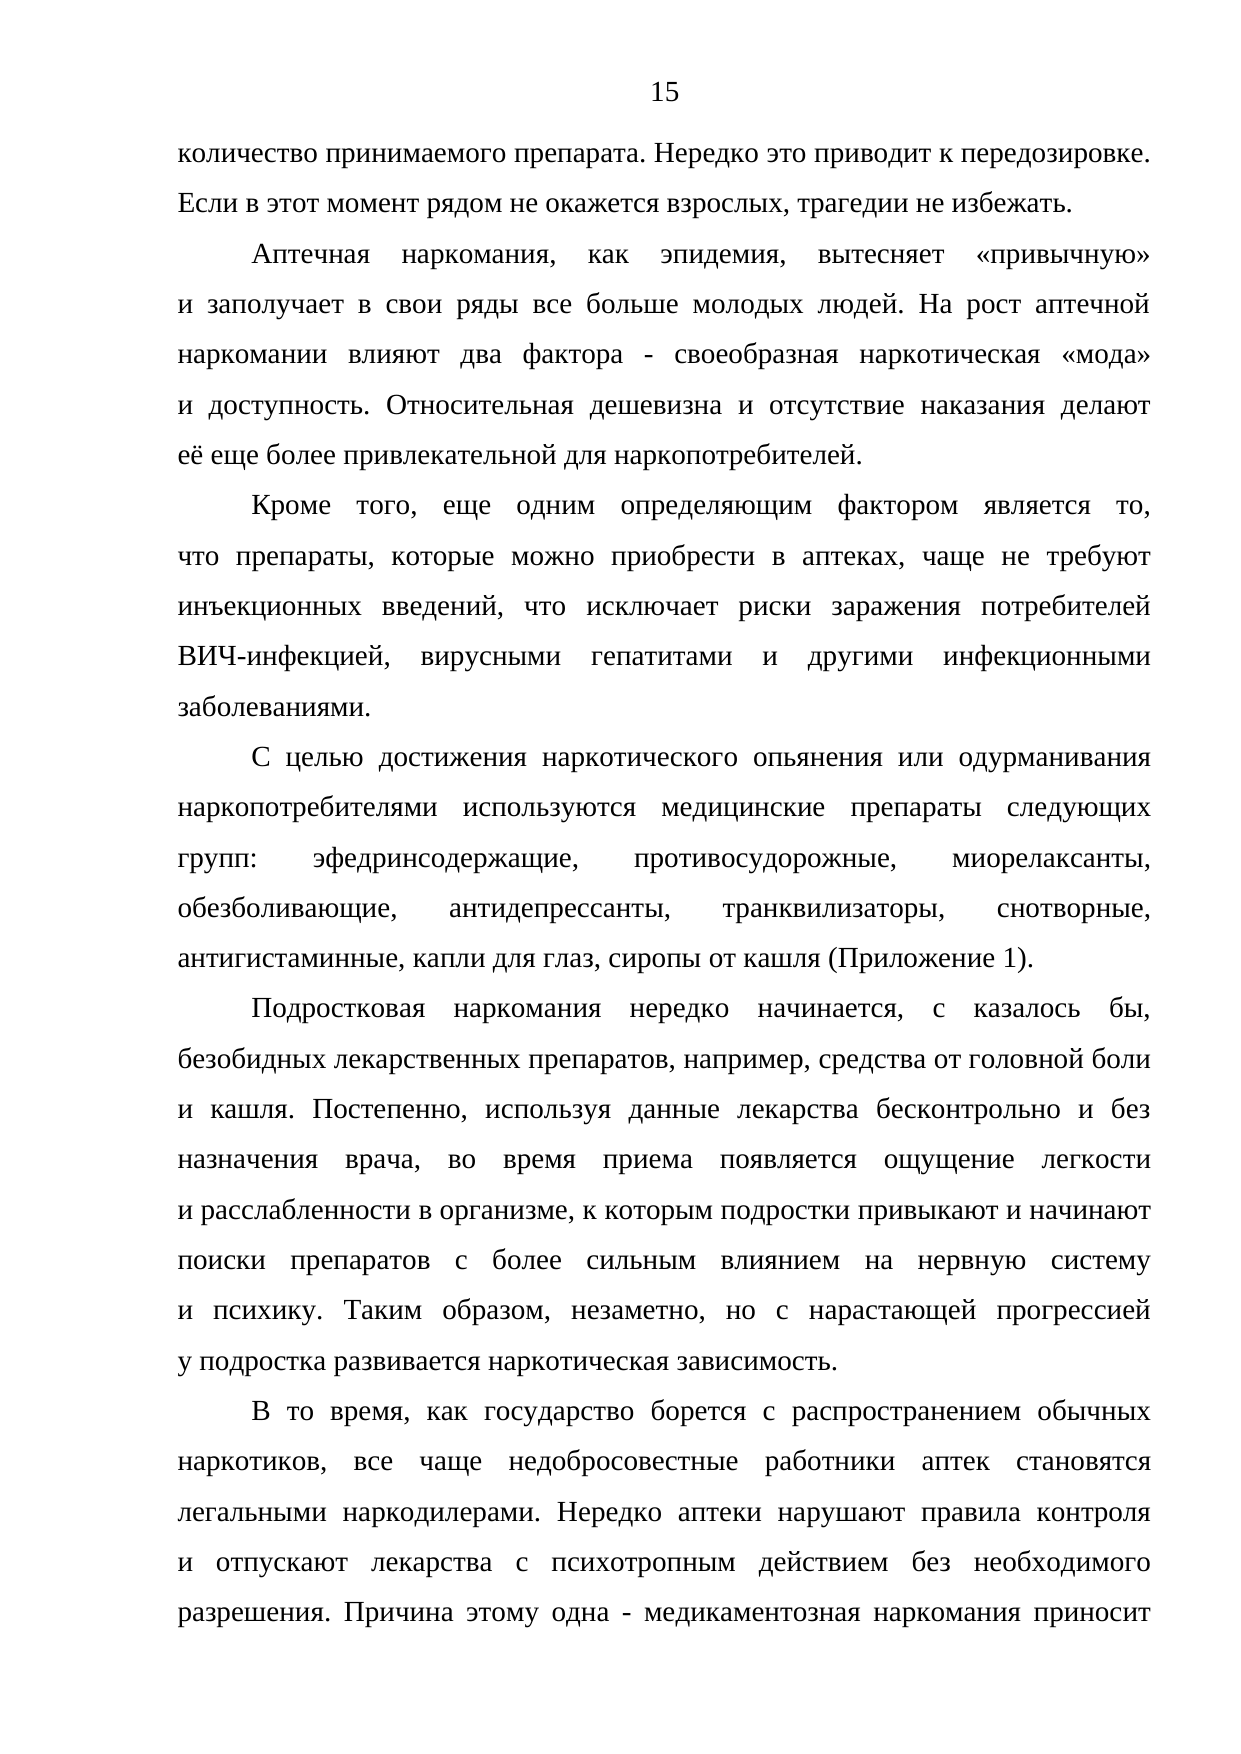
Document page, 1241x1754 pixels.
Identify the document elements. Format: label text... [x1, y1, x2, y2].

text Кроме того, еще одним определяющим фактором является то, что препараты, которые можно приобрести в аптеках, чаще не требуют инъекционных введений, что исключает риски заражения потребителей ВИЧ-инфекцией, вирусными гепатитами и другими инфекционными заболеваниями. [177, 487, 1152, 722]
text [177, 1393, 1152, 1628]
text Аптечная наркомания, как эпидемия, вытесняет «привычную» и заполучает в свои ряды все больше молодых людей. На рост аптечной наркомании влияют два фактора - своеобразная наркотическая «мода» и доступность. Относительная дешевизна и отсутствие наказания делают её еще более привлекательной для наркопотребителей. [177, 236, 1152, 471]
text С целью достижения наркотического опьянения или одурманивания наркопотребителями используются медицинские препараты следующих групп: эфедринсодержащие, противосудорожные, миорелаксанты, обезболивающие, антидепрессанты, транквилизаторы, снотворные, антигистаминные, капли для глаз, сиропы от кашля (Приложение 1). [177, 739, 1152, 974]
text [177, 135, 1152, 219]
text Подростковая наркомания нередко начинается, с казалось бы, безобидных лекарственных препаратов, например, средства от головной боли и кашля. Постепенно, используя данные лекарства бесконтрольно и без назначения врача, во время приема появляется ощущение легкости и расслабленности в организме, к которым подростки привыкают и начинают поиски препаратов с более сильным влиянием на нервную систему и психику. Таким образом, незаметно, но с нарастающей прогрессией у подростка развивается наркотическая зависимость. [177, 991, 1152, 1376]
